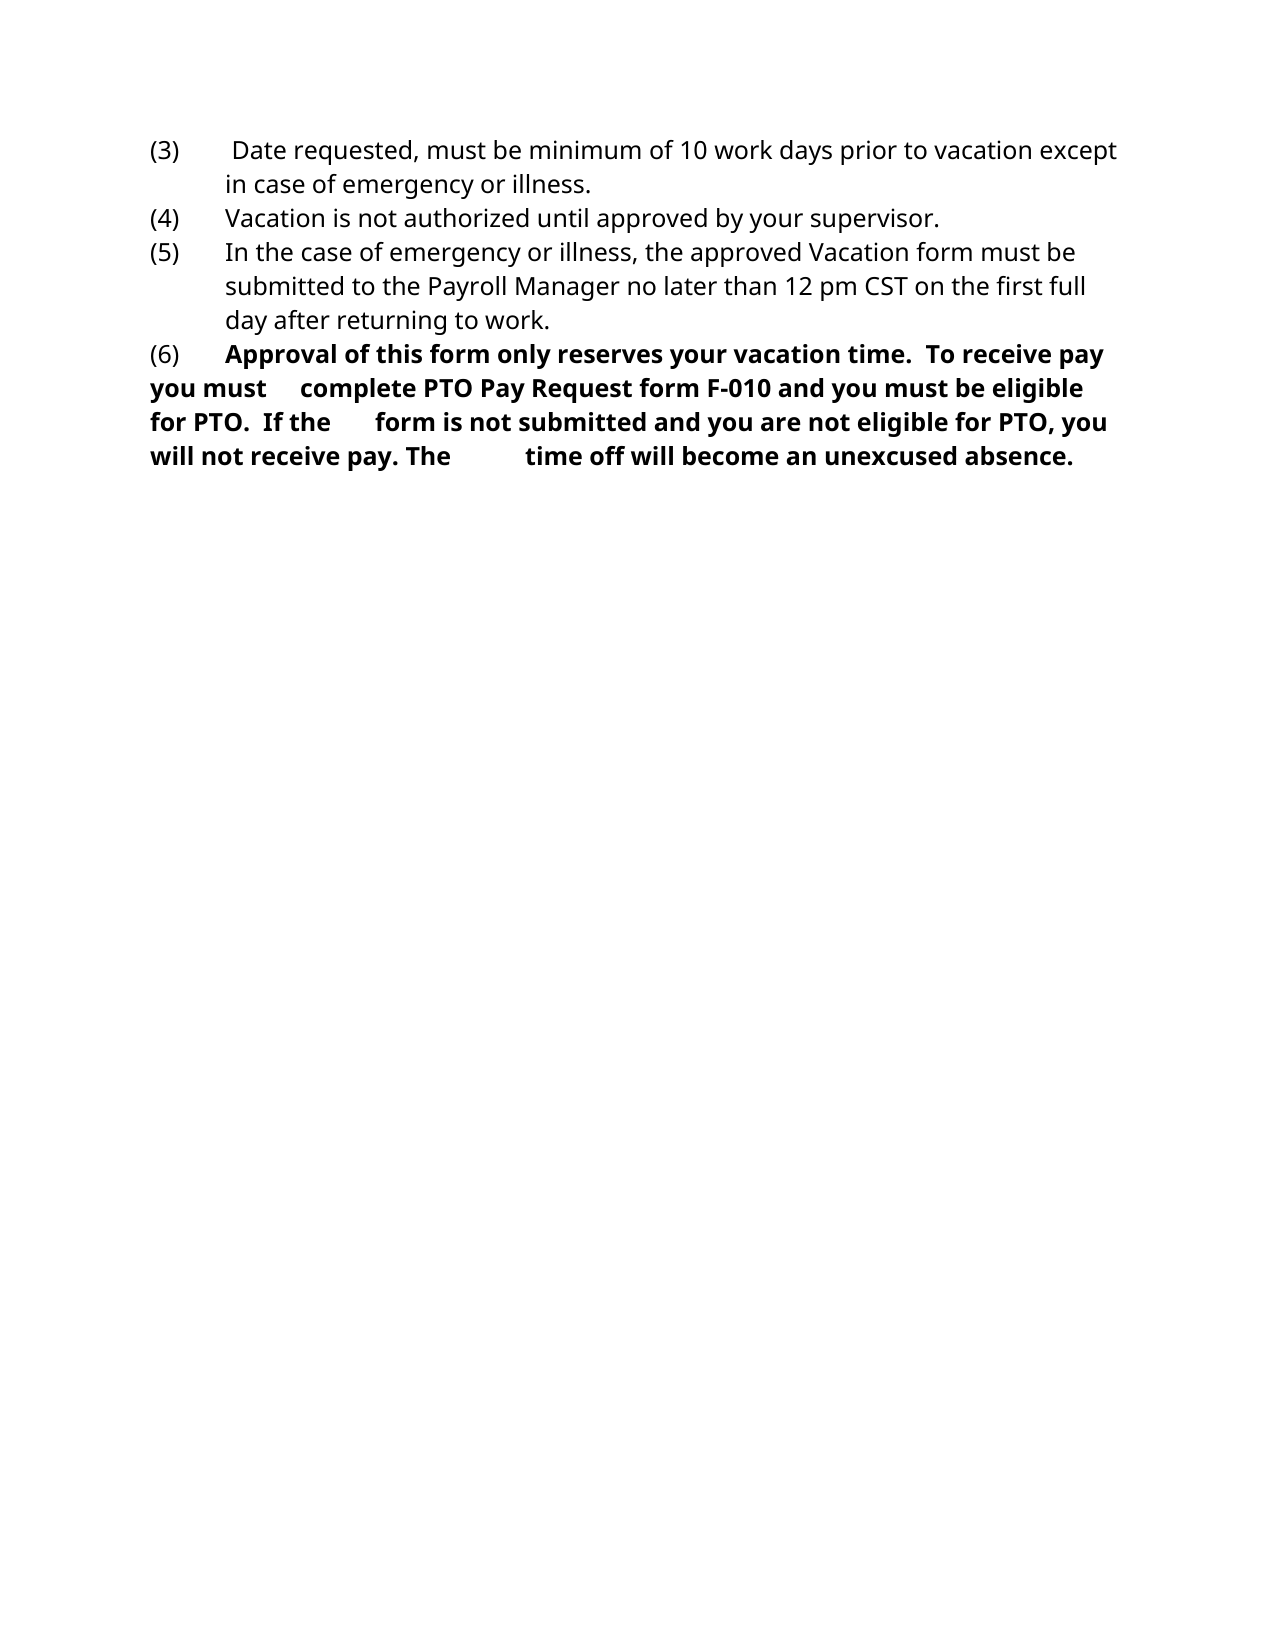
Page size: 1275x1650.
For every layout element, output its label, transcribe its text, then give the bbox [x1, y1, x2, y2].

text (4) Vacation is not authorized until approved by your supervisor. [150, 201, 1125, 235]
text (6) Approval of this form only reserves your vacation time. To receive pay you must complete PTO Pay Request form F-010 and you must be eligible for PTO. If the form is not submitted and you are not eligible for PTO, you will not receive pay. The time off will become an unexcused absence. [150, 337, 1125, 473]
text (3) Date requested, must be minimum of 10 work days prior to vacation except in case of emergency or illness. [150, 132, 1125, 201]
text (5) In the case of emergency or illness, the approved Vacation form must be submitted to the Payroll Manager no later than 12 pm CST on the first full day after returning to work. [150, 235, 1125, 337]
